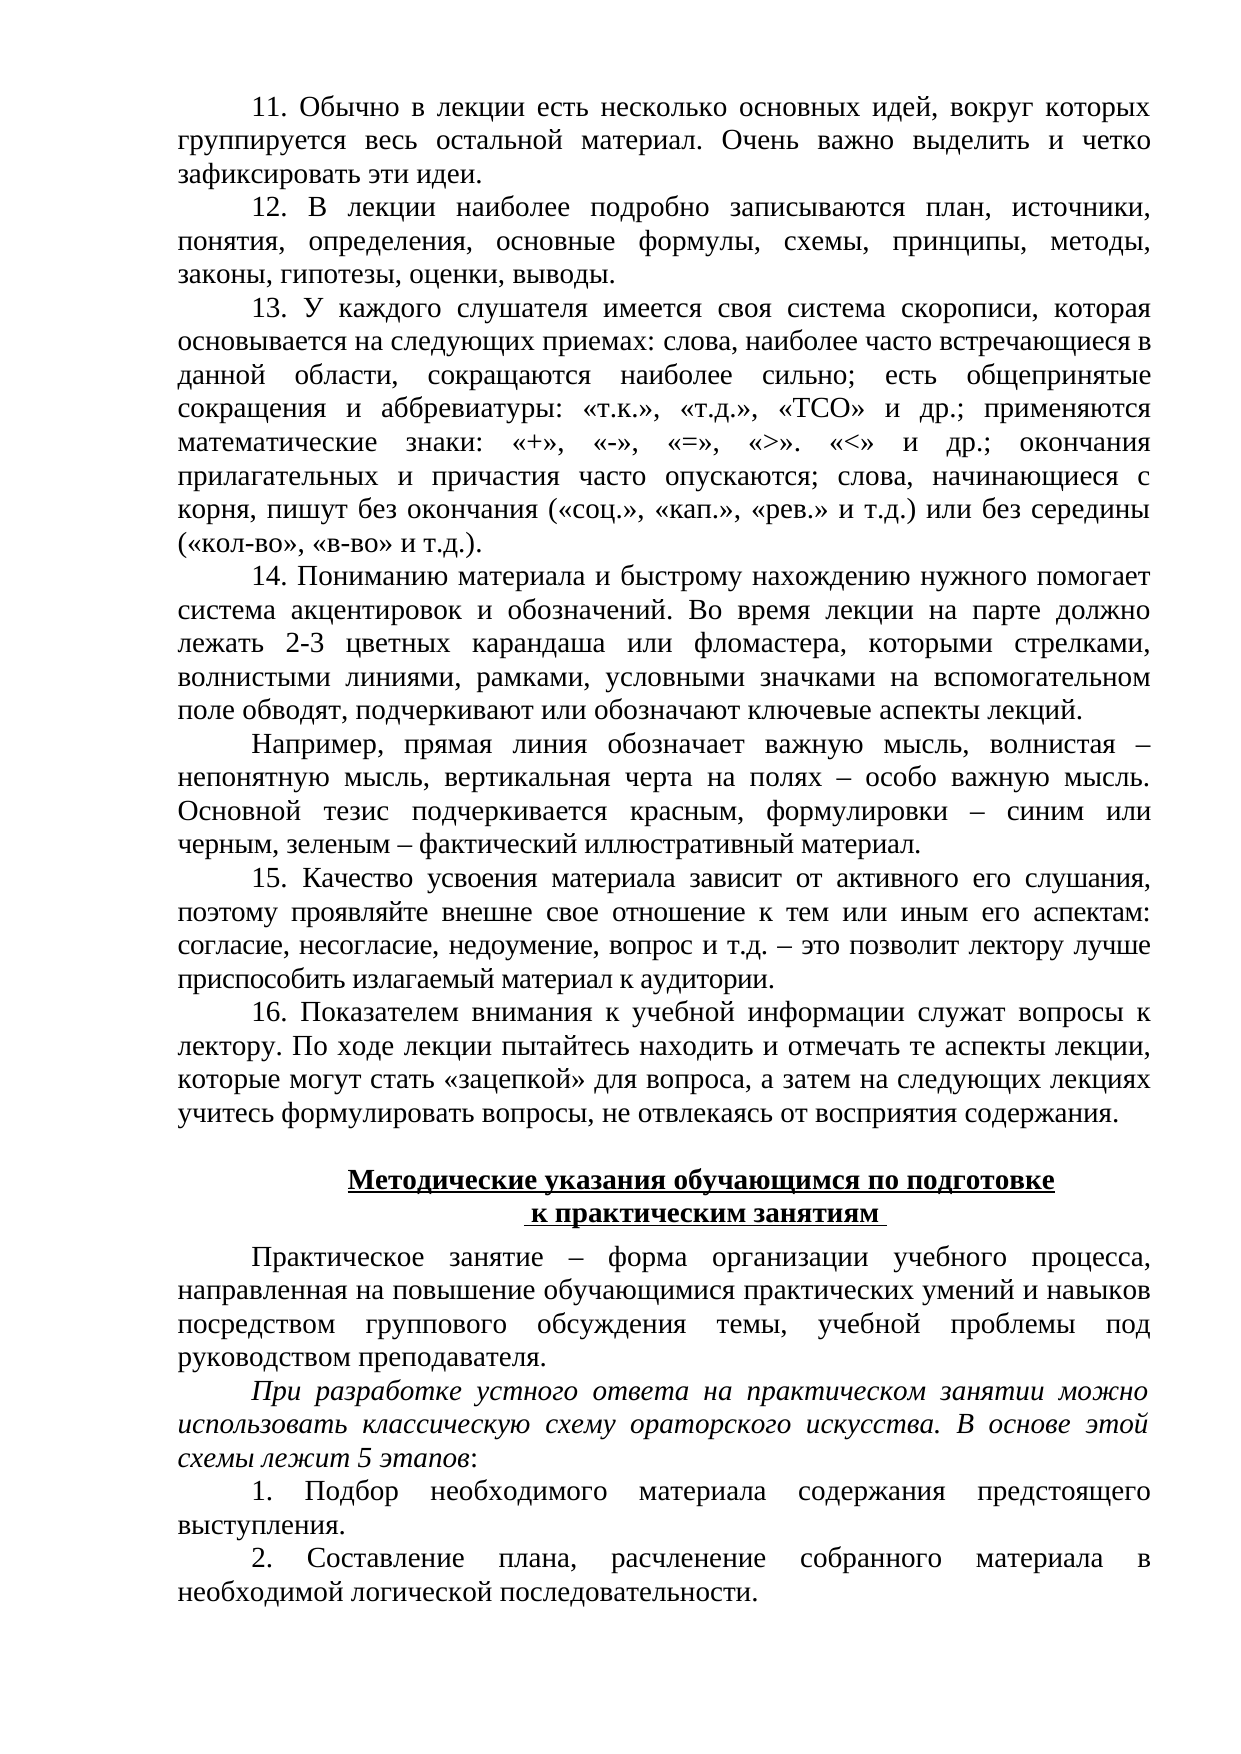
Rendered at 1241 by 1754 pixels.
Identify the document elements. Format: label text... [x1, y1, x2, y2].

text 14. Пониманию материала и быстрому нахождению нужного помогает система акцентировок и обозначений. Во время лекции на парте должно лежать 2-3 цветных карандаша или фломастера, которыми стрелками, волнистыми линиями, рамками, условными значками на вспомогательном поле обводят, подчеркивают или обозначают ключевые аспекты лекций. [177, 558, 1152, 726]
text 12. В лекции наиболее подробно записываются план, источники, понятия, определения, основные формулы, схемы, принципы, методы, законы, гипотезы, оценки, выводы. [177, 189, 1152, 290]
text 1. Подбор необходимого материала содержания предстоящего выступления. [177, 1473, 1152, 1541]
text 16. Показателем внимания к учебной информации служат вопросы к лектору. По ходе лекции пытайтесь находить и отмечать те аспекты лекции, которые могут стать «зацепкой» для вопроса, а затем на следующих лекциях учитесь формулировать вопросы, не отвлекаясь от восприятия содержания. [177, 994, 1152, 1128]
text Например, прямая линия обозначает важную мысль, волнистая – непонятную мысль, вертикальная черта на полях – особо важную мысль. Основной тезис подчеркивается красным, формулировки – синим или черным, зеленым – фактический иллюстративный материал. [177, 726, 1152, 860]
text 2. Составление плана, расчленение собранного материала в необходимой логической последовательности. [177, 1541, 1152, 1608]
text к практическим занятиям [177, 1196, 1152, 1229]
text При разработке устного ответа на практическом занятии можно использовать классическую схему ораторского искусства. В основе этой схемы лежит 5 этапов: [177, 1373, 1152, 1473]
text Практическое занятие – форма организации учебного процесса, направленная на повышение обучающимися практических умений и навыков посредством группового обсуждения темы, учебной проблемы под руководством преподавателя. [177, 1239, 1152, 1373]
text 13. У каждого слушателя имеется своя система скорописи, которая основывается на следующих приемах: слова, наиболее часто встречающиеся в данной области, сокращаются наиболее сильно; есть общепринятые сокращения и аббревиатуры: «т.к.», «т.д.», «ТСО» и др.; применяются математические знаки: «+», «-», «=», «>». «<» и др.; окончания прилагательных и причастия часто опускаются; слова, начинающиеся с корня, пишут без окончания («соц.», «кап.», «рев.» и т.д.) или без середины («кол-во», «в-во» и т.д.). [177, 290, 1152, 558]
text 11. Обычно в лекции есть несколько основных идей, вокруг которых группируется весь остальной материал. Очень важно выделить и четко зафиксировать эти идеи. [177, 89, 1152, 189]
text Методические указания обучающимся по подготовке [177, 1162, 1152, 1196]
text 15. Качество усвоения материала зависит от активного его слушания, поэтому проявляйте внешне свое отношение к тем или иным его аспектам: согласие, несогласие, недоумение, вопрос и т.д. – это позволит лектору лучше приспособить излагаемый материал к аудитории. [177, 860, 1152, 994]
